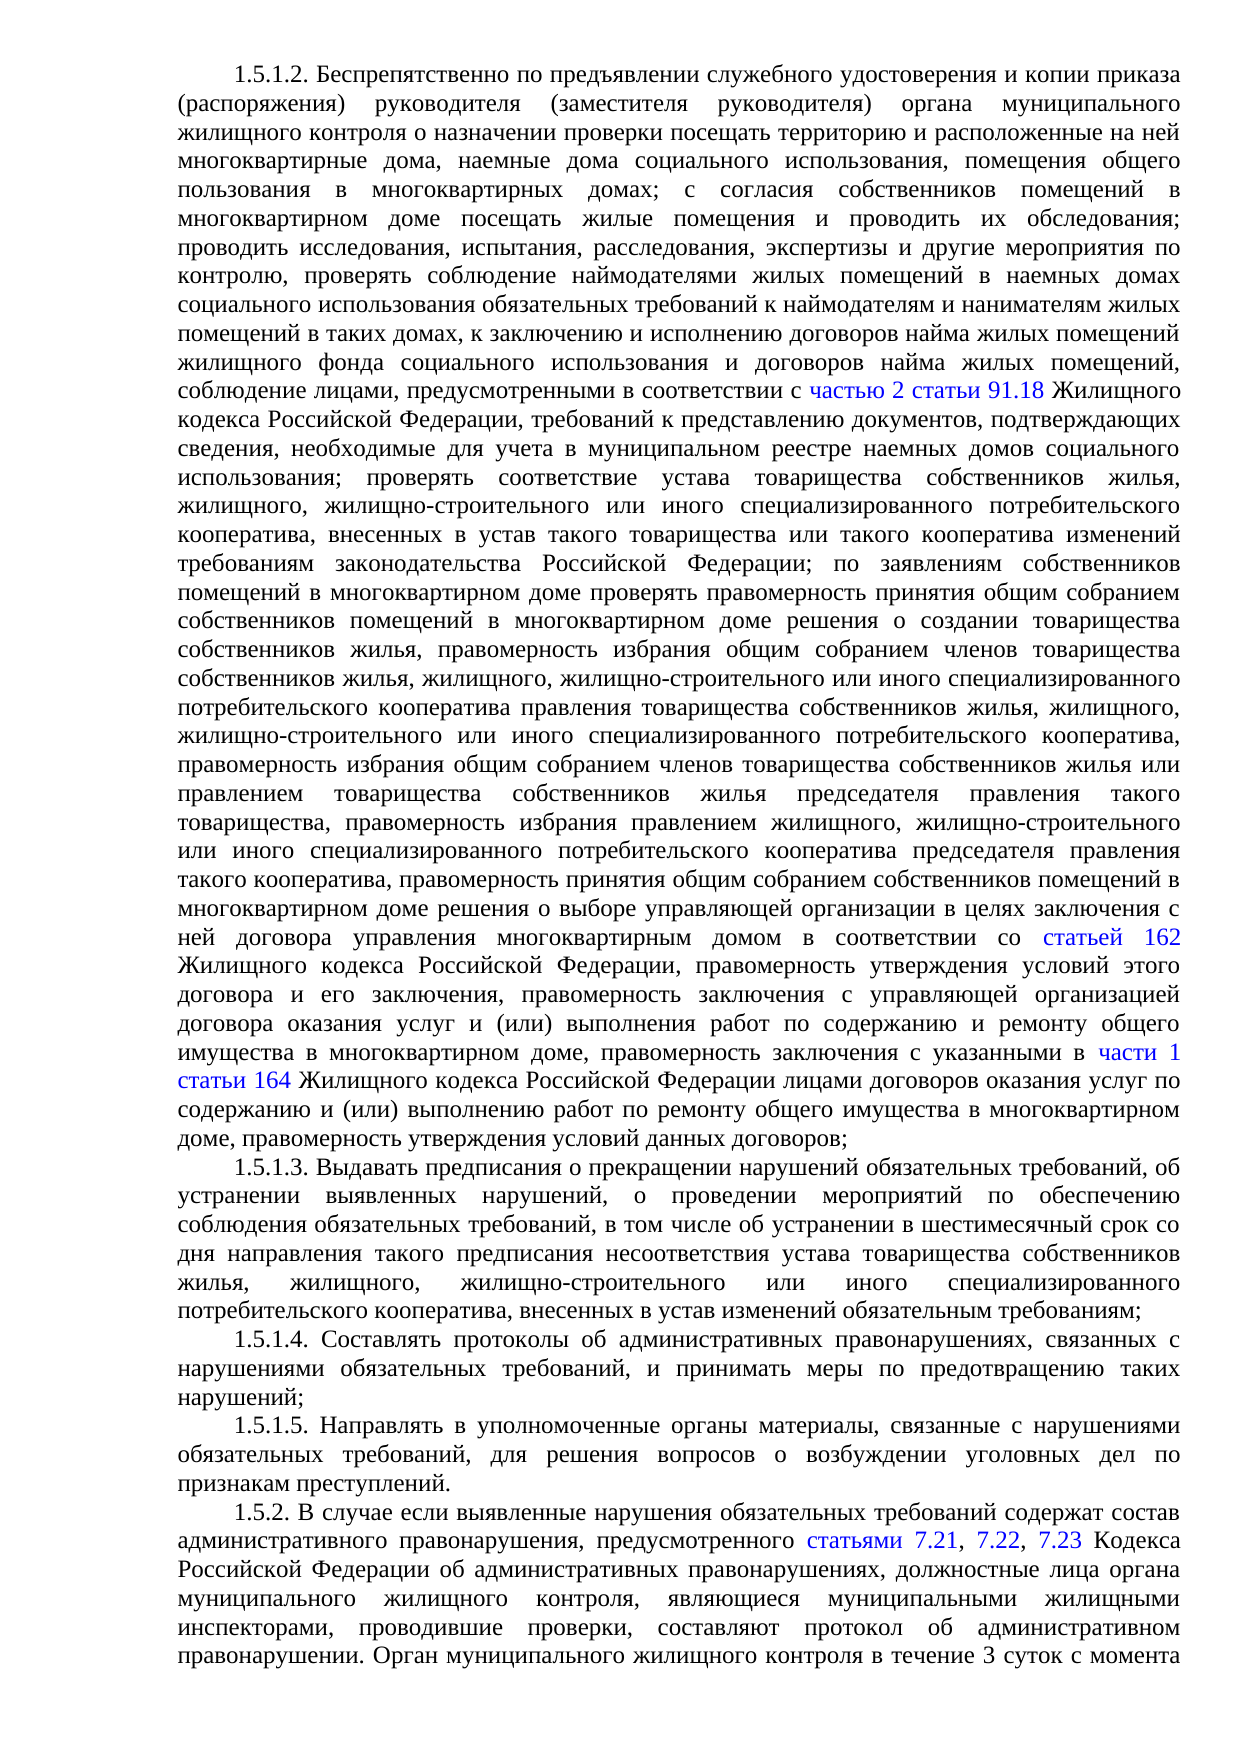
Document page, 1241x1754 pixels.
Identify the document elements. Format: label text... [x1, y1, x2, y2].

text 1.5.1.2. Беспрепятственно по предъявлении служебного удостоверения и копии приказа (распоряжения) руководителя (заместителя руководителя) органа муниципального жилищного контроля о назначении проверки посещать территорию и расположенные на ней многоквартирные дома, наемные дома социального использования, помещения общего пользования в многоквартирных домах; с согласия собственников помещений в многоквартирном доме посещать жилые помещения и проводить их обследования; проводить исследования, испытания, расследования, экспертизы и другие мероприятия по контролю, проверять соблюдение наймодателями жилых помещений в наемных домах социального использования обязательных требований к наймодателям и нанимателям жилых помещений в таких домах, к заключению и исполнению договоров найма жилых помещений жилищного фонда социального использования и договоров найма жилых помещений, соблюдение лицами, предусмотренными в соответствии с частью 2 статьи 91.18 Жилищного кодекса Российской Федерации, требований к представлению документов, подтверждающих сведения, необходимые для учета в муниципальном реестре наемных домов социального использования; проверять соответствие устава товарищества собственников жилья, жилищного, жилищно-строительного или иного специализированного потребительского кооператива, внесенных в устав такого товарищества или такого кооператива изменений требованиям законодательства Российской Федерации; по заявлениям собственников помещений в многоквартирном доме проверять правомерность принятия общим собранием собственников помещений в многоквартирном доме решения о создании товарищества собственников жилья, правомерность избрания общим собранием членов товарищества собственников жилья, жилищного, жилищно-строительного или иного специализированного потребительского кооператива правления товарищества собственников жилья, жилищного, жилищно-строительного или иного специализированного потребительского кооператива, правомерность избрания общим собранием членов товарищества собственников жилья или правлением товарищества собственников жилья председателя правления такого товарищества, правомерность избрания правлением жилищного, жилищно-строительного или иного специализированного потребительского кооператива председателя правления такого кооператива, правомерность принятия общим собранием собственников помещений в многоквартирном доме решения о выборе управляющей организации в целях заключения с ней договора управления многоквартирным домом в соответствии со статьей 162 Жилищного кодекса Российской Федерации, правомерность утверждения условий этого договора и его заключения, правомерность заключения с управляющей организацией договора оказания услуг и (или) выполнения работ по содержанию и ремонту общего имущества в многоквартирном доме, правомерность заключения с указанными в части 1 статьи 164 Жилищного кодекса Российской Федерации лицами договоров оказания услуг по содержанию и (или) выполнению работ по ремонту общего имущества в многоквартирном доме, правомерность утверждения условий данных договоров; [177, 59, 1181, 1152]
text 1.5.1.5. Направлять в уполномоченные органы материалы, связанные с нарушениями обязательных требований, для решения вопросов о возбуждении уголовных дел по признакам преступлений. [177, 1410, 1181, 1497]
text 1.5.1.3. Выдавать предписания о прекращении нарушений обязательных требований, об устранении выявленных нарушений, о проведении мероприятий по обеспечению соблюдения обязательных требований, в том числе об устранении в шестимесячный срок со дня направления такого предписания несоответствия устава товарищества собственников жилья, жилищного, жилищно-строительного или иного специализированного потребительского кооператива, внесенных в устав изменений обязательным требованиям; [177, 1152, 1181, 1324]
text 1.5.1.4. Составлять протоколы об административных правонарушениях, связанных с нарушениями обязательных требований, и принимать меры по предотвращению таких нарушений; [177, 1324, 1181, 1410]
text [177, 1497, 1181, 1669]
